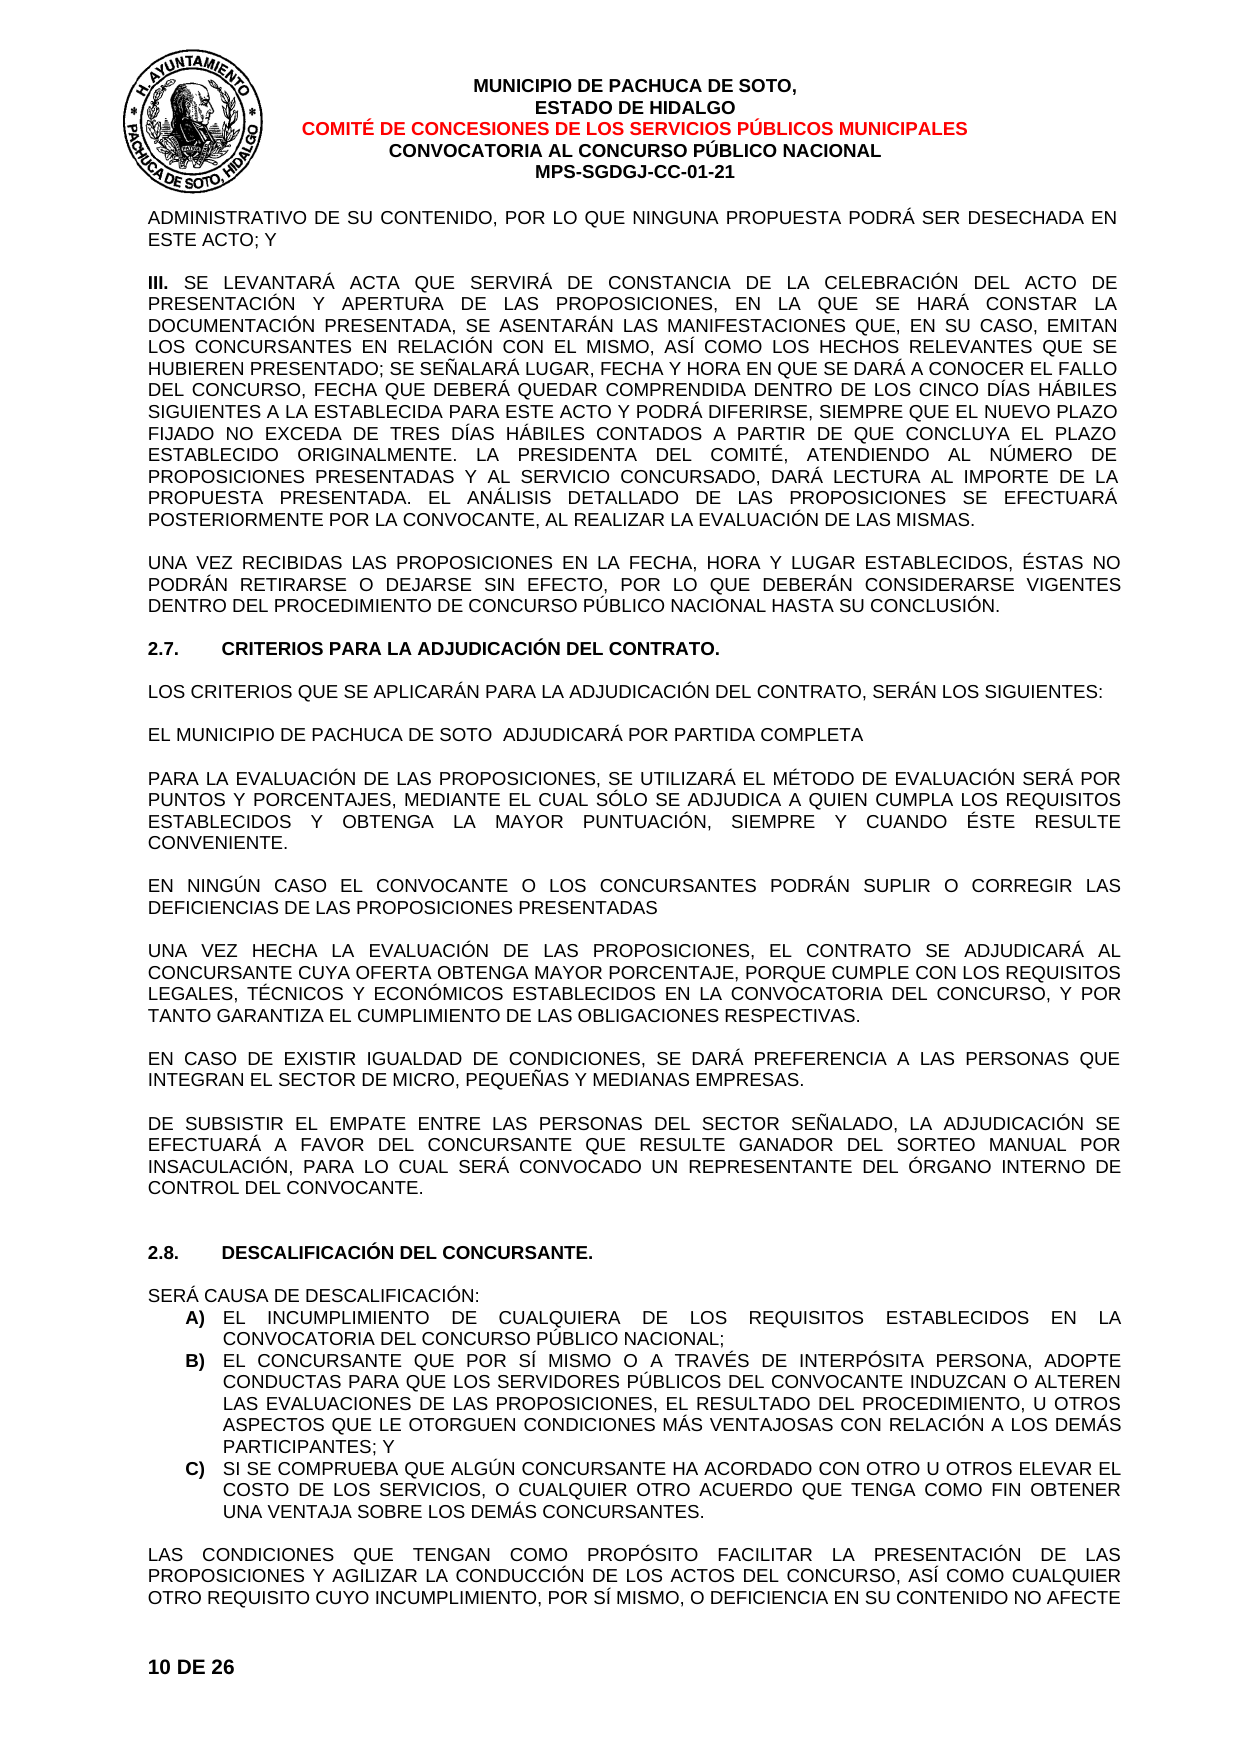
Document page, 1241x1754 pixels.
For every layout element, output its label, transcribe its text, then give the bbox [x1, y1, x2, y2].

text 2.7. CRITERIOS PARA LA ADJUDICACIÓN DEL CONTRATO. [148, 638, 1122, 659]
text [148, 1544, 1122, 1608]
text SERÁ CAUSA DE DESCALIFICACIÓN: [148, 1285, 1122, 1306]
text UNA VEZ RECIBIDAS LAS PROPOSICIONES EN LA FECHA, HORA Y LUGAR ESTABLECIDOS, ÉSTAS NO PODRÁN RETIRARSE O DEJARSE SIN EFECTO, POR LO QUE DEBERÁN CONSIDERARSE VIGENTES DENTRO DEL PROCEDIMIENTO DE CONCURSO PÚBLICO NACIONAL HASTA SU CONCLUSIÓN. [148, 552, 1122, 616]
text 2.8. DESCALIFICACIÓN DEL CONCURSANTE. [148, 1242, 1122, 1263]
list EL INCUMPLIMIENTO DE CUALQUIERA DE LOS REQUISITOS ESTABLECIDOS EN LA CONVOCATORIA DEL CONCURSO PÚBLICO NACIONAL; [185, 1306, 1122, 1349]
list EL CONCURSANTE QUE POR SÍ MISMO O A TRAVÉS DE INTERPÓSITA PERSONA, ADOPTE CONDUCTAS PARA QUE LOS SERVIDORES PÚBLICOS DEL CONVOCANTE INDUZCAN O ALTEREN LAS EVALUACIONES DE LAS PROPOSICIONES, EL RESULTADO DEL PROCEDIMIENTO, U OTROS ASPECTOS QUE LE OTORGUEN CONDICIONES MÁS VENTAJOSAS CON RELACIÓN A LOS DEMÁS PARTICIPANTES; Y [185, 1349, 1122, 1457]
text LOS CRITERIOS QUE SE APLICARÁN PARA LA ADJUDICACIÓN DEL CONTRATO, SERÁN LOS SIGUIENTES: [148, 681, 1122, 703]
list SI SE COMPRUEBA QUE ALGÚN CONCURSANTE HA ACORDADO CON OTRO U OTROS ELEVAR EL COSTO DE LOS SERVICIOS, O CUALQUIER OTRO ACUERDO QUE TENGA COMO FIN OBTENER UNA VENTAJA SOBRE LOS DEMÁS CONCURSANTES. [185, 1457, 1122, 1522]
text EN NINGÚN CASO EL CONVOCANTE O LOS CONCURSANTES PODRÁN SUPLIR O CORREGIR LAS DEFICIENCIAS DE LAS PROPOSICIONES PRESENTADAS [148, 875, 1122, 918]
text III. SE LEVANTARÁ ACTA QUE SERVIRÁ DE CONSTANCIA DE LA CELEBRACIÓN DEL ACTO DE PRESENTACIÓN Y APERTURA DE LAS PROPOSICIONES, EN LA QUE SE HARÁ CONSTAR LA DOCUMENTACIÓN PRESENTADA, SE ASENTARÁN LAS MANIFESTACIONES QUE, EN SU CASO, EMITAN LOS CONCURSANTES EN RELACIÓN CON EL MISMO, ASÍ COMO LOS HECHOS RELEVANTES QUE SE HUBIEREN PRESENTADO; SE SEÑALARÁ LUGAR, FECHA Y HORA EN QUE SE DARÁ A CONOCER EL FALLO DEL CONCURSO, FECHA QUE DEBERÁ QUEDAR COMPRENDIDA DENTRO DE LOS CINCO DÍAS HÁBILES SIGUIENTES A LA ESTABLECIDA PARA ESTE ACTO Y PODRÁ DIFERIRSE, SIEMPRE QUE EL NUEVO PLAZO FIJADO NO EXCEDA DE TRES DÍAS HÁBILES CONTADOS A PARTIR DE QUE CONCLUYA EL PLAZO ESTABLECIDO ORIGINALMENTE. LA PRESIDENTA DEL COMITÉ, ATENDIENDO AL NÚMERO DE PROPOSICIONES PRESENTADAS Y AL SERVICIO CONCURSADO, DARÁ LECTURA AL IMPORTE DE LA PROPUESTA PRESENTADA. EL ANÁLISIS DETALLADO DE LAS PROPOSICIONES SE EFECTUARÁ POSTERIORMENTE POR LA CONVOCANTE, AL REALIZAR LA EVALUACIÓN DE LAS MISMAS. [148, 271, 1119, 530]
text UNA VEZ HECHA LA EVALUACIÓN DE LAS PROPOSICIONES, EL CONTRATO SE ADJUDICARÁ AL CONCURSANTE CUYA OFERTA OBTENGA MAYOR PORCENTAJE, PORQUE CUMPLE CON LOS REQUISITOS LEGALES, TÉCNICOS Y ECONÓMICOS ESTABLECIDOS EN LA CONVOCATORIA DEL CONCURSO, Y POR TANTO GARANTIZA EL CUMPLIMIENTO DE LAS OBLIGACIONES RESPECTIVAS. [148, 940, 1122, 1026]
text EL MUNICIPIO DE PACHUCA DE SOTO ADJUDICARÁ POR PARTIDA COMPLETA [148, 724, 1122, 746]
text EN CASO DE EXISTIR IGUALDAD DE CONDICIONES, SE DARÁ PREFERENCIA A LAS PERSONAS QUE INTEGRAN EL SECTOR DE MICRO, PEQUEÑAS Y MEDIANAS EMPRESAS. [148, 1048, 1122, 1091]
text PARA LA EVALUACIÓN DE LAS PROPOSICIONES, SE UTILIZARÁ EL MÉTODO DE EVALUACIÓN SERÁ POR PUNTOS Y PORCENTAJES, MEDIANTE EL CUAL SÓLO SE ADJUDICA A QUIEN CUMPLA LOS REQUISITOS ESTABLECIDOS Y OBTENGA LA MAYOR PUNTUACIÓN, SIEMPRE Y CUANDO ÉSTE RESULTE CONVENIENTE. [148, 767, 1122, 854]
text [148, 207, 1119, 250]
text DE SUBSISTIR EL EMPATE ENTRE LAS PERSONAS DEL SECTOR SEÑALADO, LA ADJUDICACIÓN SE EFECTUARÁ A FAVOR DEL CONCURSANTE QUE RESULTE GANADOR DEL SORTEO MANUAL POR INSACULACIÓN, PARA LO CUAL SERÁ CONVOCADO UN REPRESENTANTE DEL ÓRGANO INTERNO DE CONTROL DEL CONVOCANTE. [148, 1112, 1122, 1199]
